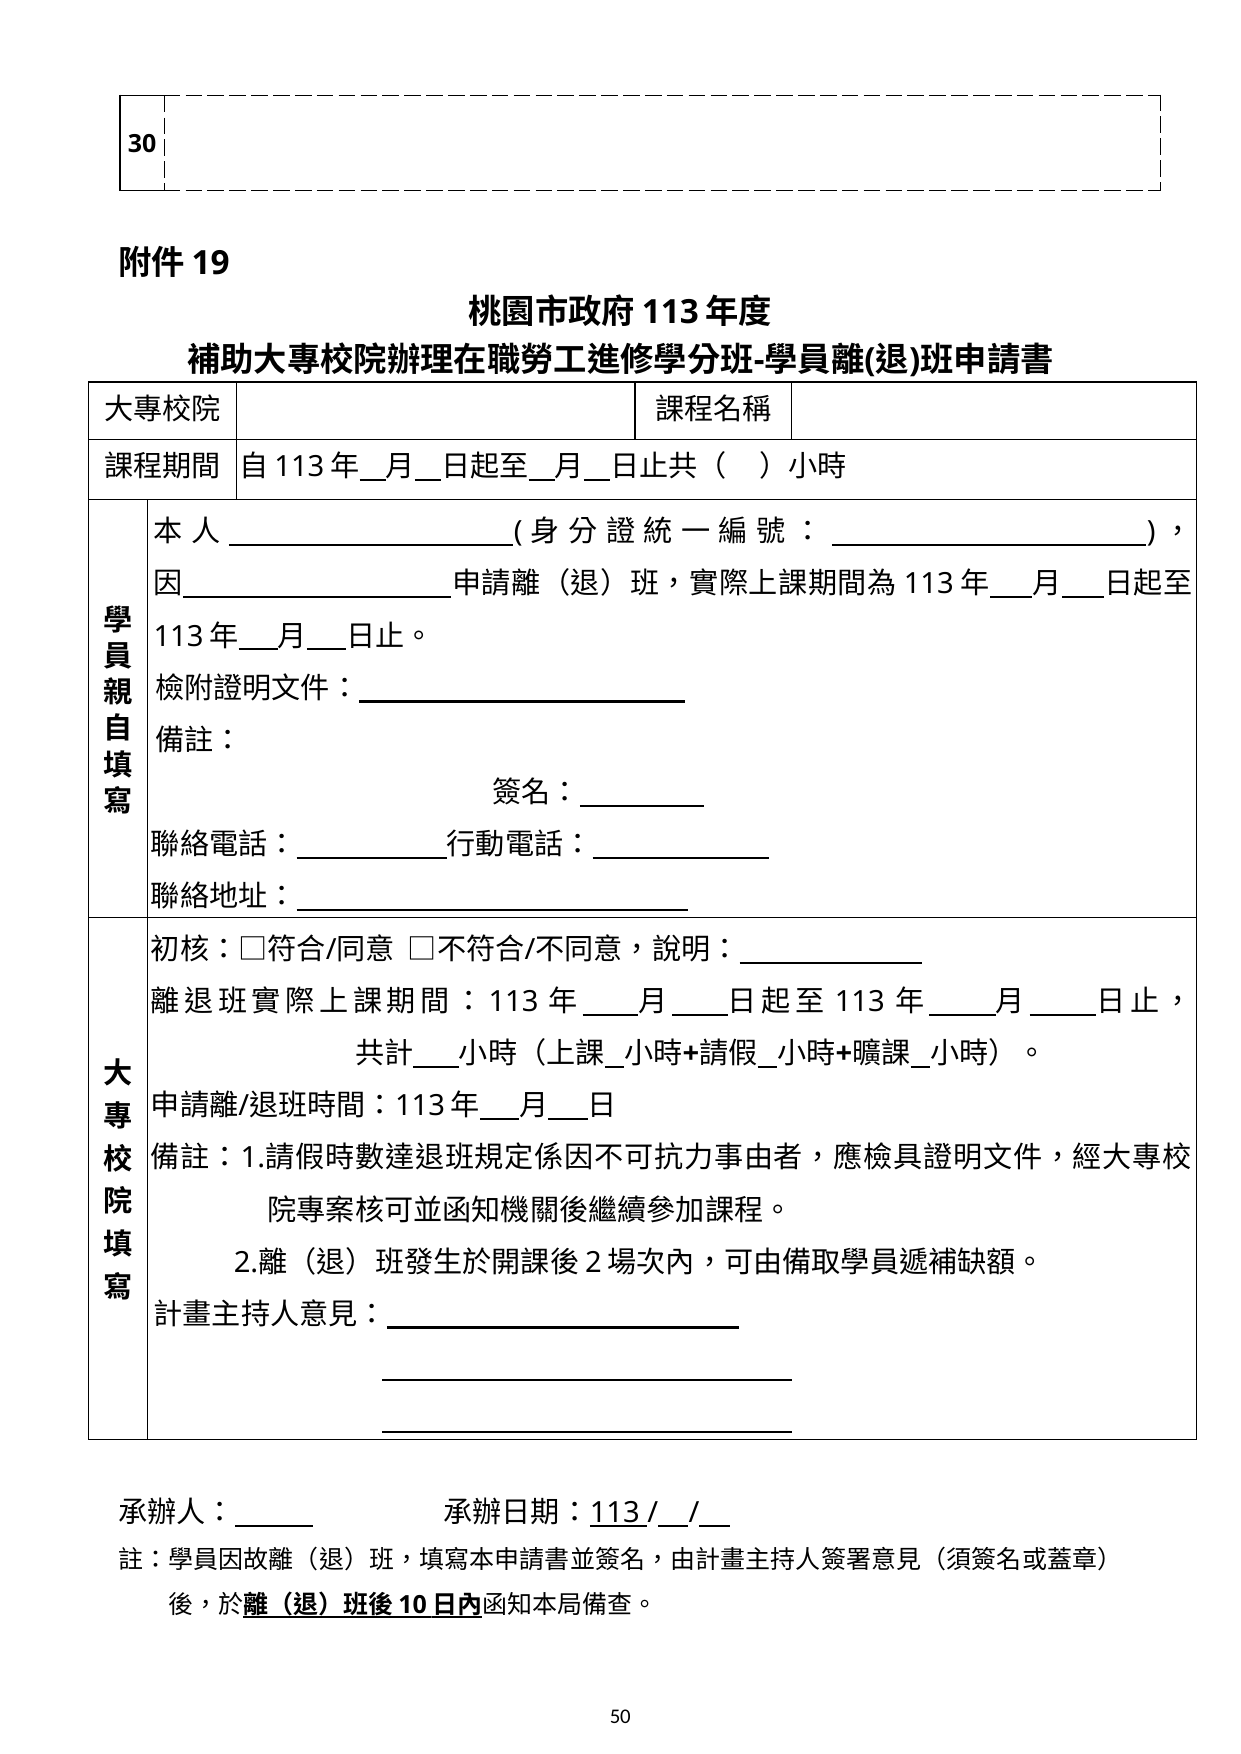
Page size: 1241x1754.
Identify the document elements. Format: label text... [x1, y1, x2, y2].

text 桃園市政府113年度 [118, 284, 1122, 333]
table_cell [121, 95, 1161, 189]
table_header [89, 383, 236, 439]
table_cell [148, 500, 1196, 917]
text 承辦人： 承辦日期：113 / / [118, 1486, 1122, 1531]
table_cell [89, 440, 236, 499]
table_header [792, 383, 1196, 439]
text 註：學員因故離（退）班，填寫本申請書並簽名，由計畫主持人簽署意見（須簽名或蓋章）後，於離（退）班後10日內函知本局備查。 [118, 1531, 1122, 1623]
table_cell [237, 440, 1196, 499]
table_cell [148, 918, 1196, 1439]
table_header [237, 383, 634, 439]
text 附件19 [118, 236, 1122, 284]
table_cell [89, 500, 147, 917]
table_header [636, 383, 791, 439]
text 補助大專校院辦理在職勞工進修學分班-學員離(退)班申請書 [118, 333, 1122, 381]
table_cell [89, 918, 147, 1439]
